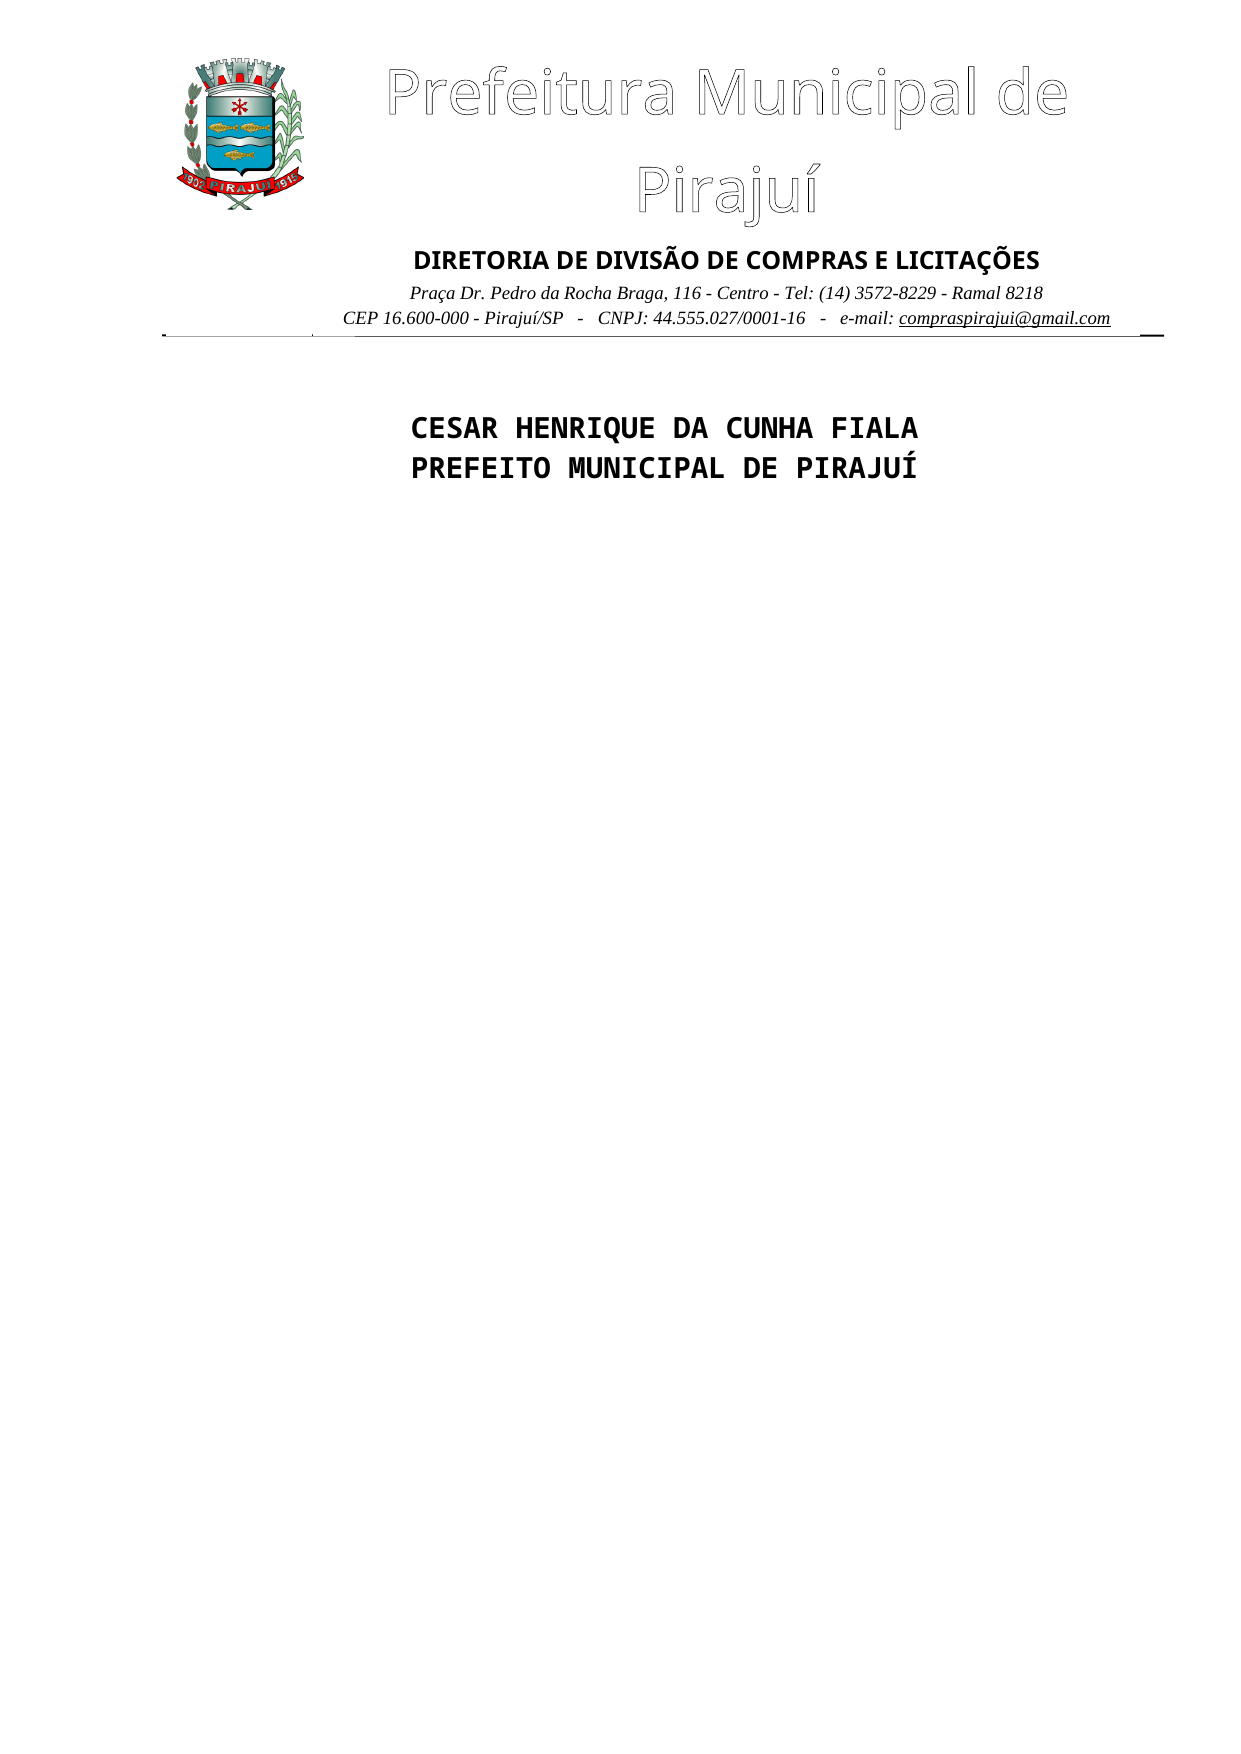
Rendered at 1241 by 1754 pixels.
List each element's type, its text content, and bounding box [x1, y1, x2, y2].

picture [176, 58, 304, 210]
text CESAR HENRIQUE DA CUNHA FIALA [177, 407, 1152, 447]
text PREFEITO MUNICIPAL DE PIRAJUÍ [177, 447, 1152, 487]
